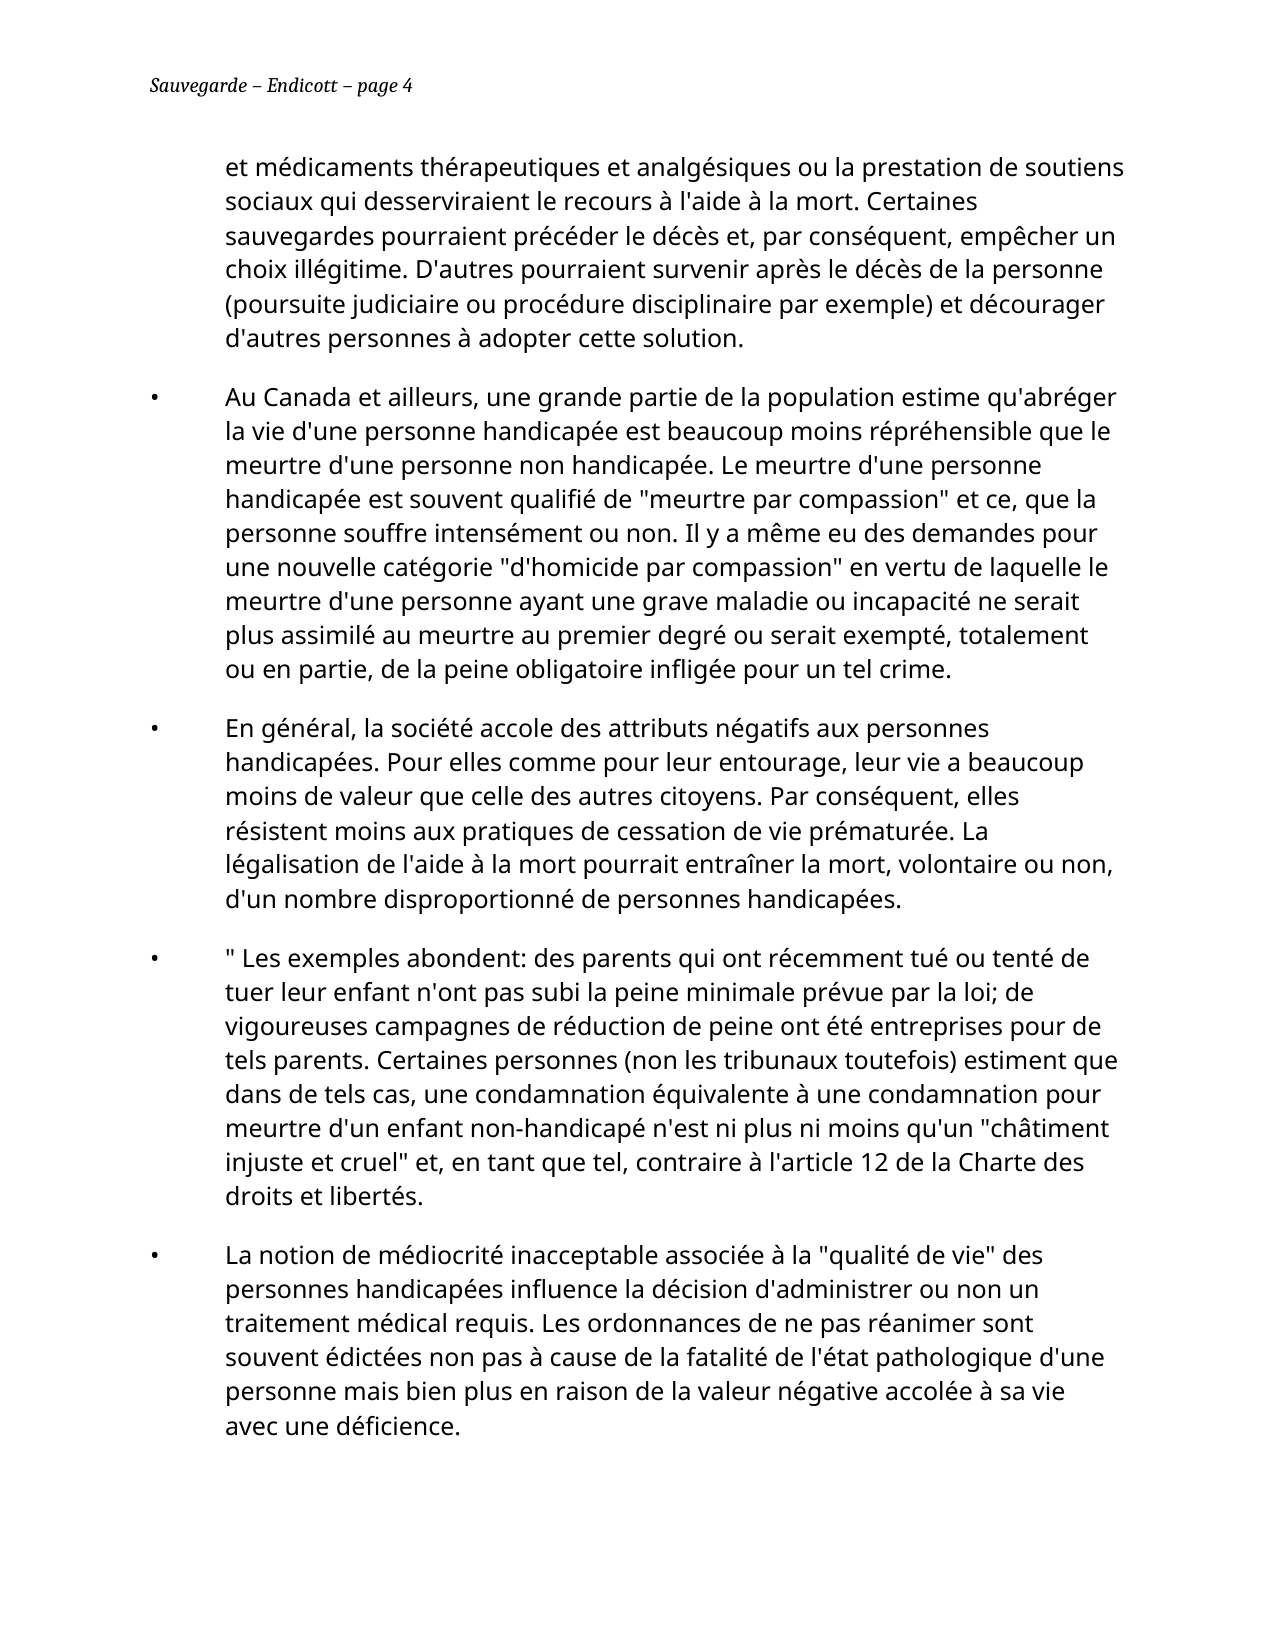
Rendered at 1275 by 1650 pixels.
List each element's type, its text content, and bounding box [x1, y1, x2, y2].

list En général, la société accole des attributs négatifs aux personnes handicapées. Pour elles comme pour leur entourage, leur vie a beaucoup moins de valeur que celle des autres citoyens. Par conséquent, elles résistent moins aux pratiques de cessation de vie prématurée. La légalisation de l'aide à la mort pourrait entraîner la mort, volontaire ou non, d'un nombre disproportionné de personnes handicapées. [150, 711, 1125, 915]
list Au Canada et ailleurs, une grande partie de la population estime qu'abréger la vie d'une personne handicapée est beaucoup moins répréhensible que le meurtre d'une personne non handicapée. Le meurtre d'une personne handicapée est souvent qualifié de "meurtre par compassion" et ce, que la personne souffre intensément ou non. Il y a même eu des demandes pour une nouvelle catégorie "d'homicide par compassion" en vertu de laquelle le meurtre d'une personne ayant une grave maladie ou incapacité ne serait plus assimilé au meurtre au premier degré ou serait exempté, totalement ou en partie, de la peine obligatoire infligée pour un tel crime. [150, 379, 1125, 686]
list La notion de médiocrité inacceptable associée à la "qualité de vie" des personnes handicapées influence la décision d'administrer ou non un traitement médical requis. Les ordonnances de ne pas réanimer sont souvent édictées non pas à cause de la fatalité de l'état pathologique d'une personne mais bien plus en raison de la valeur négative accolée à sa vie avec une déficience. [150, 1238, 1125, 1442]
list " Les exemples abondent: des parents qui ont récemment tué ou tenté de tuer leur enfant n'ont pas subi la peine minimale prévue par la loi; de vigoureuses campagnes de réduction de peine ont été entreprises pour de tels parents. Certaines personnes (non les tribunaux toutefois) estiment que dans de tels cas, une condamnation équivalente à une condamnation pour meurtre d'un enfant non-handicapé n'est ni plus ni moins qu'un "châtiment injuste et cruel" et, en tant que tel, contraire à l'article 12 de la Charte des droits et libertés. [150, 940, 1125, 1213]
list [150, 150, 1125, 354]
